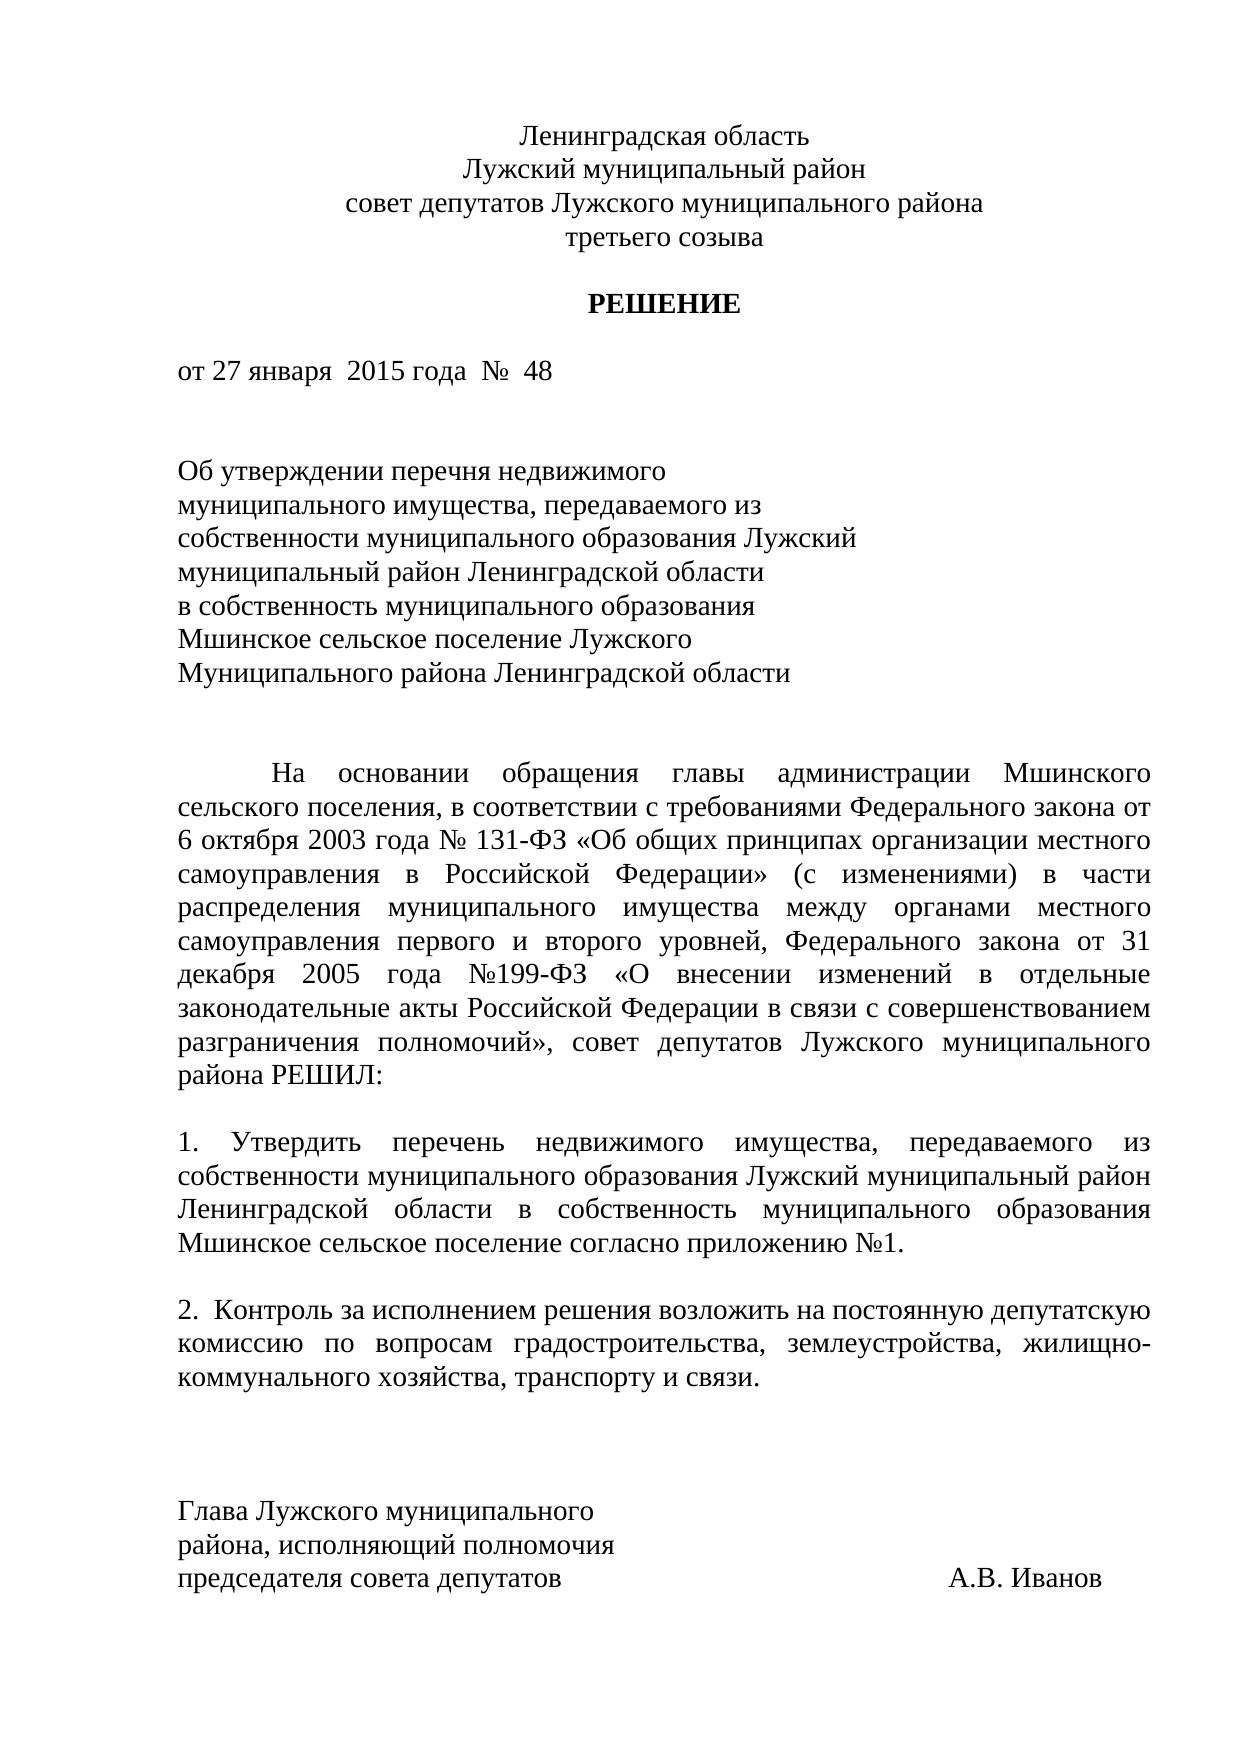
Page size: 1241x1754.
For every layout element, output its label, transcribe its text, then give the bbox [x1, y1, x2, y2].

text совет депутатов Лужского муниципального района [177, 185, 1152, 219]
text 1. Утвердить перечень недвижимого имущества, передаваемого из собственности муниципального образования Лужский муниципальный район Ленинградской области в собственность муниципального образования Мшинское сельское поселение согласно приложению №1. [177, 1124, 1152, 1258]
text Лужский муниципальный район [177, 152, 1152, 185]
text РЕШЕНИЕ [177, 286, 1152, 319]
text от 27 января 2015 года № 48 [177, 353, 1152, 386]
text района, исполняющий полномочия [177, 1527, 1152, 1560]
text Ленинградская область [177, 118, 1152, 152]
text муниципального имущества, передаваемого из [177, 487, 1152, 521]
text Мшинское сельское поселение Лужского [177, 621, 1152, 655]
text Об утверждении перечня недвижимого [177, 453, 1152, 487]
text 2. Контроль за исполнением решения возложить на постоянную депутатскую комиссию по вопросам градостроительства, землеустройства, жилищно-коммунального хозяйства, транспорту и связи. [177, 1292, 1152, 1393]
text в собственность муниципального образования [177, 588, 1152, 621]
text собственности муниципального образования Лужский [177, 521, 1152, 554]
text муниципальный район Ленинградской области [177, 554, 1152, 588]
text На основании обращения главы администрации Мшинского сельского поселения, в соответствии с требованиями Федерального закона от 6 октября 2003 года № 131-ФЗ «Об общих принципах организации местного самоуправления в Российской Федерации» (с изменениями) в части распределения муниципального имущества между органами местного самоуправления первого и второго уровней, Федерального закона от 31 декабря 2005 года №199-ФЗ «О внесении изменений в отдельные законодательные акты Российской Федерации в связи с совершенствованием разграничения полномочий», совет депутатов Лужского муниципального района РЕШИЛ: [177, 755, 1152, 1091]
text третьего созыва [177, 219, 1152, 252]
text Муниципального района Ленинградской области [177, 655, 1152, 688]
text Глава Лужского муниципального [177, 1493, 1152, 1527]
text председателя совета депутатов А.В. Иванов [177, 1560, 1152, 1594]
